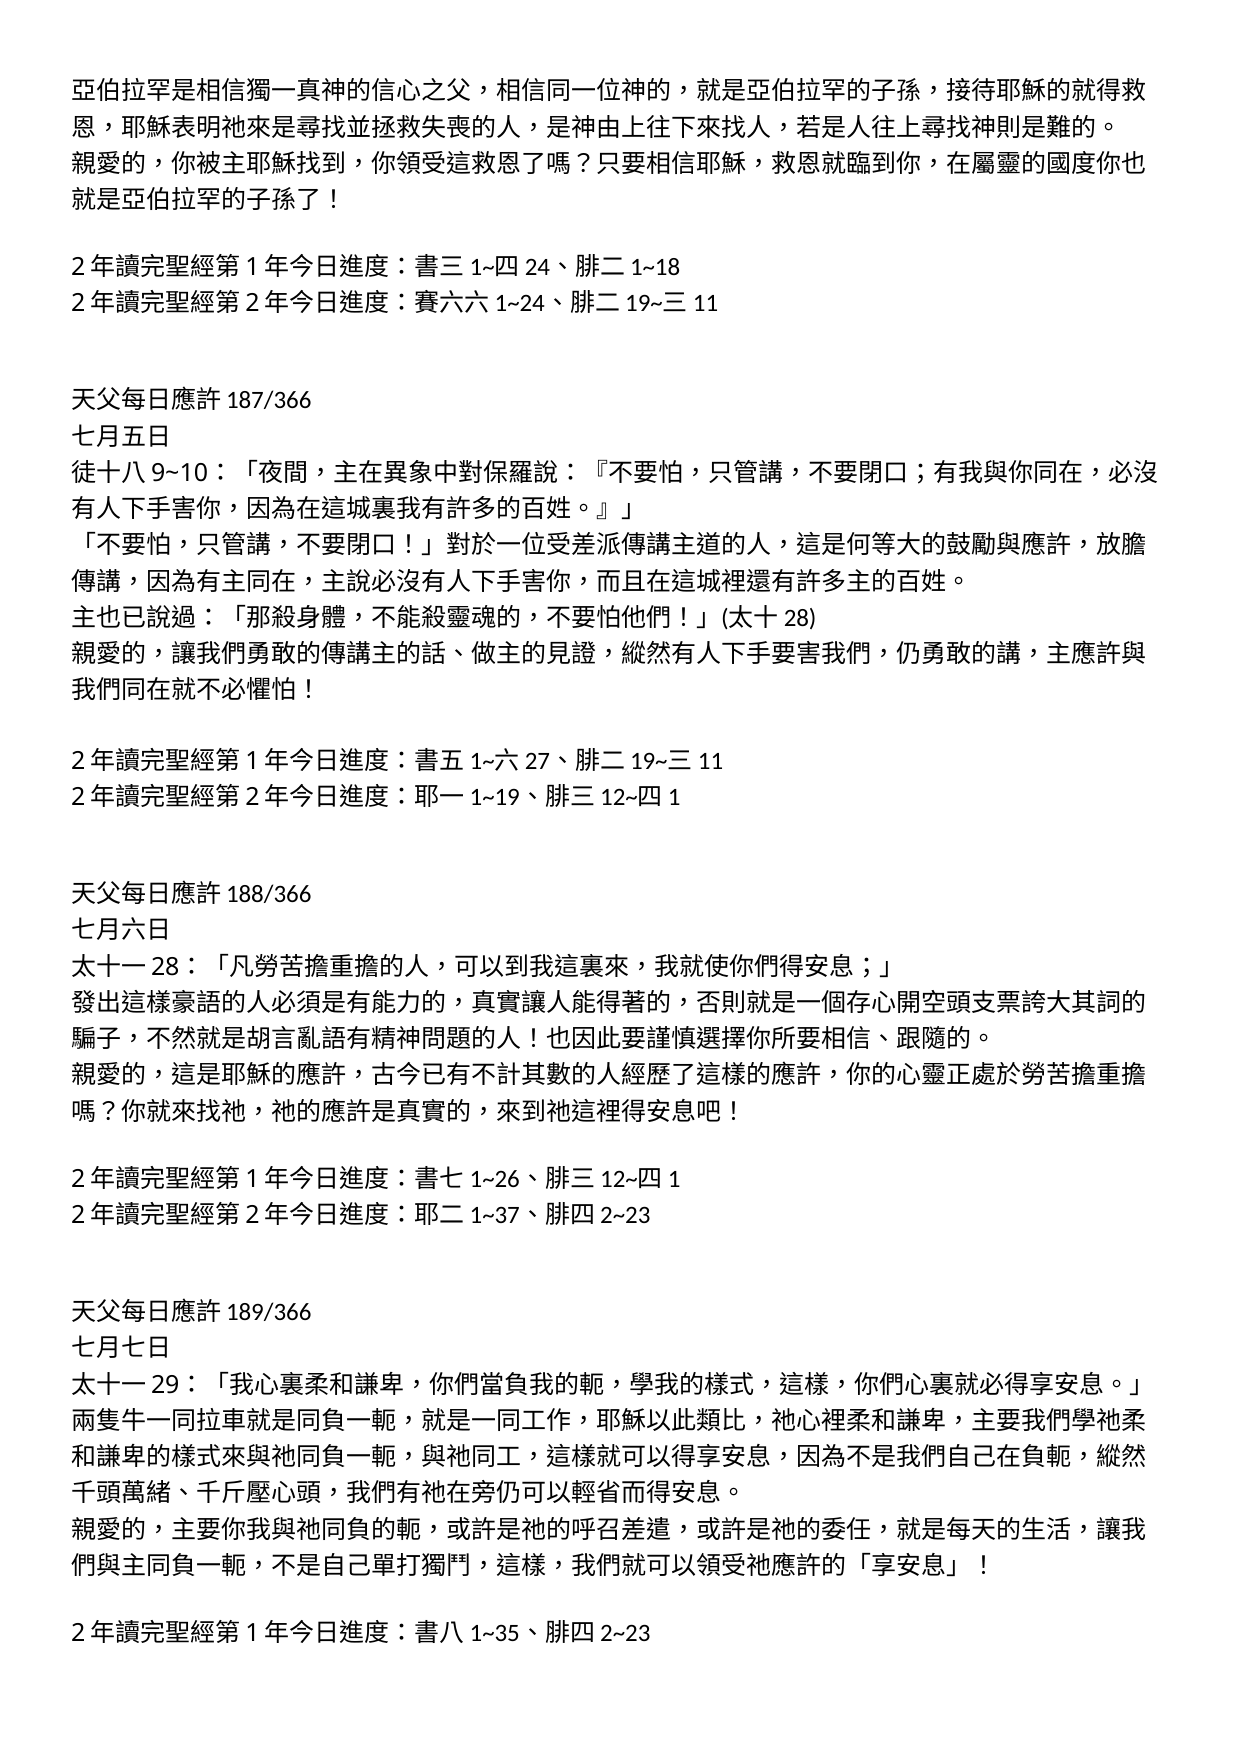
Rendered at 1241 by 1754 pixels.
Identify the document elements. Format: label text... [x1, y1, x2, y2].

text 天父每日應許189/366 [71, 1292, 1169, 1328]
text 「不要怕，只管講，不要閉口！」對於一位受差派傳講主道的人，這是何等大的鼓勵與應許，放膽傳講，因為有主同在，主說必沒有人下手害你，而且在這城裡還有許多主的百姓。 [71, 525, 1169, 597]
text 親愛的，你被主耶穌找到，你領受這救恩了嗎？只要相信耶穌，救恩就臨到你，在屬靈的國度你也就是亞伯拉罕的子孫了！ [71, 143, 1169, 216]
text 七月七日 [71, 1328, 1169, 1364]
text 2年讀完聖經第1年今日進度：書三1~四24、腓二1~18 [71, 246, 1169, 283]
text 七月六日 [71, 910, 1169, 946]
text 2年讀完聖經第1年今日進度：書八1~35、腓四2~23 [71, 1612, 1169, 1648]
text 2年讀完聖經第2年今日進度：耶一1~19、腓三12~四1 [71, 776, 1169, 813]
text 亞伯拉罕是相信獨一真神的信心之父，相信同一位神的，就是亞伯拉罕的子孫，接待耶穌的就得救恩，耶穌表明祂來是尋找並拯救失喪的人，是神由上往下來找人，若是人往上尋找神則是難的。 [71, 71, 1169, 143]
text 主也已說過：「那殺身體，不能殺靈魂的，不要怕他們！」(太十28) [71, 597, 1169, 634]
text 2年讀完聖經第1年今日進度：書七1~26、腓三12~四1 [71, 1158, 1169, 1194]
text 2年讀完聖經第2年今日進度：賽六六1~24、腓二19~三11 [71, 283, 1169, 319]
text 太十一28：「凡勞苦擔重擔的人，可以到我這裏來，我就使你們得安息；」 [71, 946, 1169, 982]
text 2年讀完聖經第1年今日進度：書五1~六27、腓二19~三11 [71, 740, 1169, 776]
text 2年讀完聖經第2年今日進度：耶二1~37、腓四2~23 [71, 1194, 1169, 1231]
text 徒十八9~10：「夜間，主在異象中對保羅說：『不要怕，只管講，不要閉口；有我與你同在，必沒有人下手害你，因為在這城裏我有許多的百姓。』」 [71, 452, 1169, 525]
text 親愛的，讓我們勇敢的傳講主的話、做主的見證，縱然有人下手要害我們，仍勇敢的講，主應許與我們同在就不必懼怕！ [71, 634, 1169, 706]
text 親愛的，這是耶穌的應許，古今已有不計其數的人經歷了這樣的應許，你的心靈正處於勞苦擔重擔嗎？你就來找祂，祂的應許是真實的，來到祂這裡得安息吧！ [71, 1055, 1169, 1127]
text 七月五日 [71, 416, 1169, 452]
text 親愛的，主要你我與祂同負的軛，或許是祂的呼召差遣，或許是祂的委任，就是每天的生活，讓我們與主同負一軛，不是自己單打獨鬥，這樣，我們就可以領受祂應許的「享安息」！ [71, 1509, 1169, 1582]
text 兩隻牛一同拉車就是同負一軛，就是一同工作，耶穌以此類比，祂心裡柔和謙卑，主要我們學祂柔和謙卑的樣式來與祂同負一軛，與祂同工，這樣就可以得享安息，因為不是我們自己在負軛，縱然千頭萬緒、千斤壓心頭，我們有祂在旁仍可以輕省而得安息。 [71, 1400, 1169, 1509]
text 太十一29：「我心裏柔和謙卑，你們當負我的軛，學我的樣式，這樣，你們心裏就必得享安息。」 [71, 1364, 1169, 1400]
text 天父每日應許187/366 [71, 380, 1169, 416]
text 天父每日應許188/366 [71, 874, 1169, 910]
text 發出這樣豪語的人必須是有能力的，真實讓人能得著的，否則就是一個存心開空頭支票誇大其詞的騙子，不然就是胡言亂語有精神問題的人！也因此要謹慎選擇你所要相信、跟隨的。 [71, 982, 1169, 1055]
